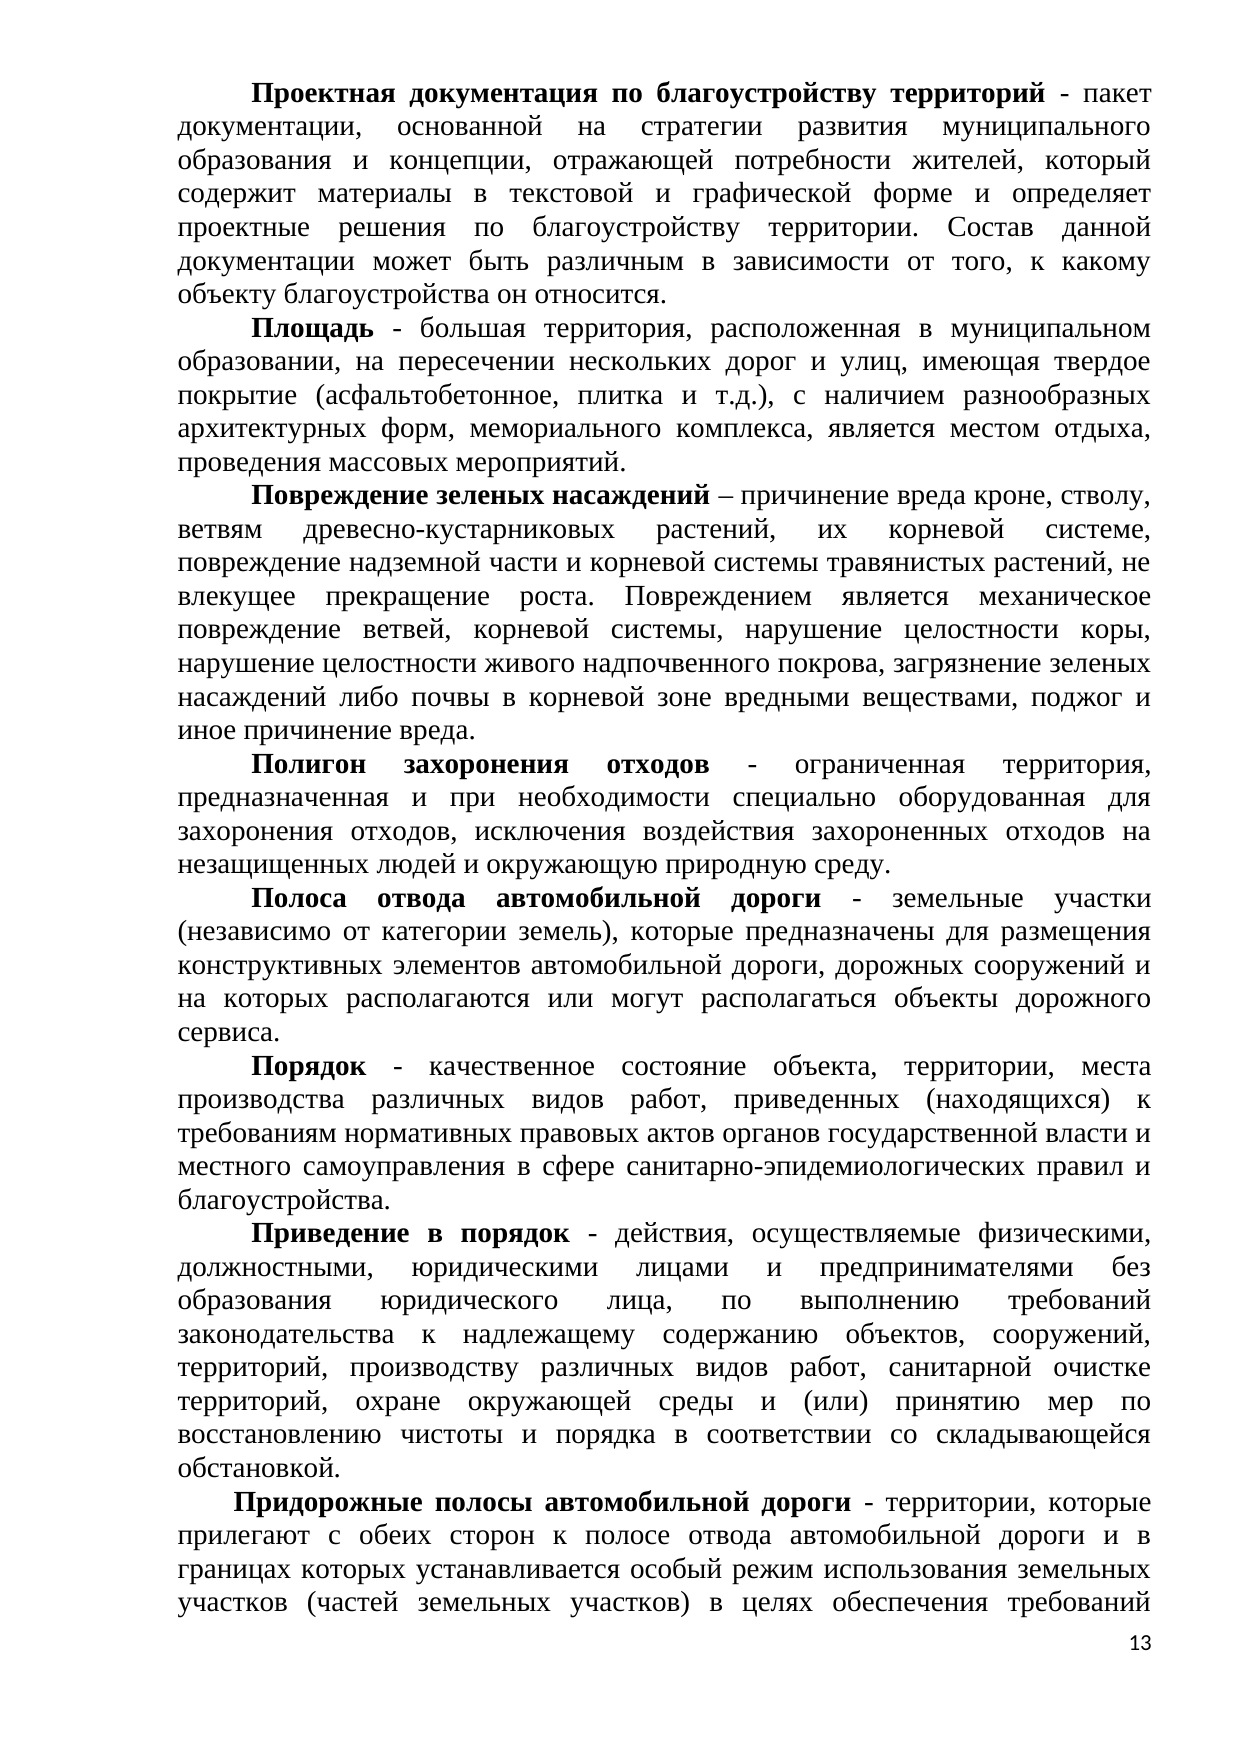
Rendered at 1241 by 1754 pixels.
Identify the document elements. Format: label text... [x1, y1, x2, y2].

text Площадь - большая территория, расположенная в муниципальном образовании, на пересечении нескольких дорог и улиц, имеющая твердое покрытие (асфальтобетонное, плитка и т.д.), с наличием разнообразных архитектурных форм, мемориального комплекса, является местом отдыха, проведения массовых мероприятий. [177, 310, 1152, 477]
text Полоса отвода автомобильной дороги - земельные участки (независимо от категории земель), которые предназначены для размещения конструктивных элементов автомобильной дороги, дорожных сооружений и на которых располагаются или могут располагаться объекты дорожного сервиса. [177, 880, 1152, 1048]
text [177, 1484, 1152, 1618]
text Проектная документация по благоустройству территорий - пакет документации, основанной на стратегии развития муниципального образования и концепции, отражающей потребности жителей, который содержит материалы в текстовой и графической форме и определяет проектные решения по благоустройству территории. Состав данной документации может быть различным в зависимости от того, к какому объекту благоустройства он относится. [177, 75, 1152, 310]
text Повреждение зеленых насаждений – причинение вреда кроне, стволу, ветвям древесно-кустарниковых растений, их корневой системе, повреждение надземной части и корневой системы травянистых растений, не влекущее прекращение роста. Повреждением является механическое повреждение ветвей, корневой системы, нарушение целостности коры, нарушение целостности живого надпочвенного покрова, загрязнение зеленых насаждений либо почвы в корневой зоне вредными веществами, поджог и иное причинение вреда. [177, 477, 1152, 746]
text Полигон захоронения отходов - ограниченная территория, предназначенная и при необходимости специально оборудованная для захоронения отходов, исключения воздействия захороненных отходов на незащищенных людей и окружающую природную среду. [177, 746, 1152, 880]
text Приведение в порядок - действия, осуществляемые физическими, должностными, юридическими лицами и предпринимателями без образования юридического лица, по выполнению требований законодательства к надлежащему содержанию объектов, сооружений, территорий, производству различных видов работ, санитарной очистке территорий, охране окружающей среды и (или) принятию мер по восстановлению чистоты и порядка в соответствии со складывающейся обстановкой. [177, 1215, 1152, 1484]
text Порядок - качественное состояние объекта, территории, места производства различных видов работ, приведенных (находящихся) к требованиям нормативных правовых актов органов государственной власти и местного самоуправления в сфере санитарно-эпидемиологических правил и благоустройства. [177, 1048, 1152, 1215]
